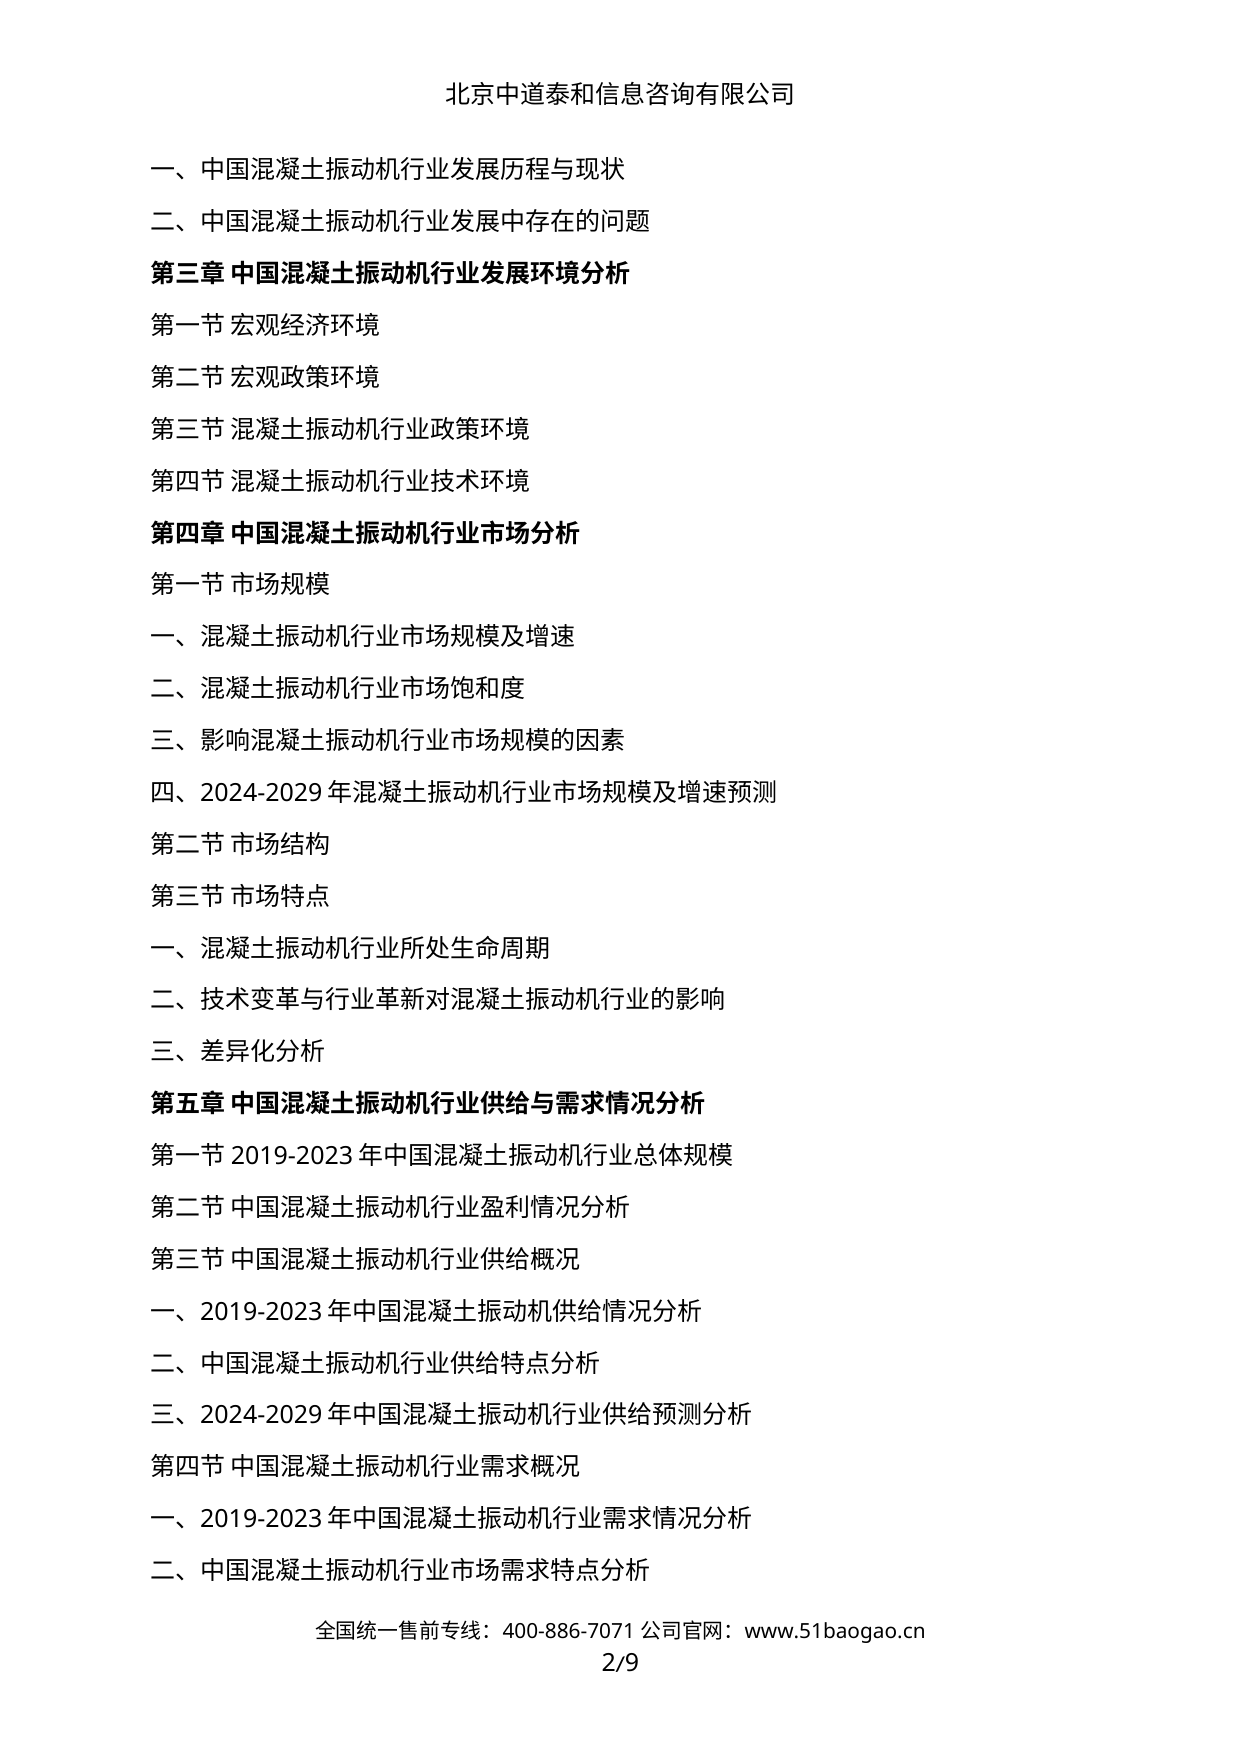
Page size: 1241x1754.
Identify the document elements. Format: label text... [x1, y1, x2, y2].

text 一、2019-2023年中国混凝土振动机供给情况分析 [150, 1291, 1090, 1327]
text 第五章 中国混凝土振动机行业供给与需求情况分析 [150, 1084, 1090, 1120]
text 一、2019-2023年中国混凝土振动机行业需求情况分析 [150, 1499, 1090, 1535]
text 第四节 中国混凝土振动机行业需求概况 [150, 1447, 1090, 1483]
text 一、混凝土振动机行业市场规模及增速 [150, 617, 1090, 653]
text 第一节 宏观经济环境 [150, 306, 1090, 342]
text 四、2024-2029年混凝土振动机行业市场规模及增速预测 [150, 772, 1090, 809]
text 第三节 混凝土振动机行业政策环境 [150, 409, 1090, 446]
text 二、中国混凝土振动机行业市场需求特点分析 [150, 1551, 1090, 1587]
text 第二节 市场结构 [150, 824, 1090, 861]
text 第三节 市场特点 [150, 876, 1090, 912]
text 一、中国混凝土振动机行业发展历程与现状 [150, 150, 1090, 186]
text 二、中国混凝土振动机行业发展中存在的问题 [150, 202, 1090, 238]
text 第四节 混凝土振动机行业技术环境 [150, 461, 1090, 497]
text 第四章 中国混凝土振动机行业市场分析 [150, 513, 1090, 549]
text 第三章 中国混凝土振动机行业发展环境分析 [150, 254, 1090, 290]
text 第一节 2019-2023年中国混凝土振动机行业总体规模 [150, 1136, 1090, 1172]
text 第二节 中国混凝土振动机行业盈利情况分析 [150, 1187, 1090, 1224]
text 一、混凝土振动机行业所处生命周期 [150, 928, 1090, 964]
text 三、2024-2029年中国混凝土振动机行业供给预测分析 [150, 1395, 1090, 1431]
text 第一节 市场规模 [150, 565, 1090, 601]
text 三、差异化分析 [150, 1032, 1090, 1068]
text 二、中国混凝土振动机行业供给特点分析 [150, 1343, 1090, 1379]
text 三、影响混凝土振动机行业市场规模的因素 [150, 721, 1090, 757]
text 第三节 中国混凝土振动机行业供给概况 [150, 1239, 1090, 1276]
text 二、技术变革与行业革新对混凝土振动机行业的影响 [150, 980, 1090, 1016]
text 第二节 宏观政策环境 [150, 357, 1090, 394]
text 二、混凝土振动机行业市场饱和度 [150, 669, 1090, 705]
